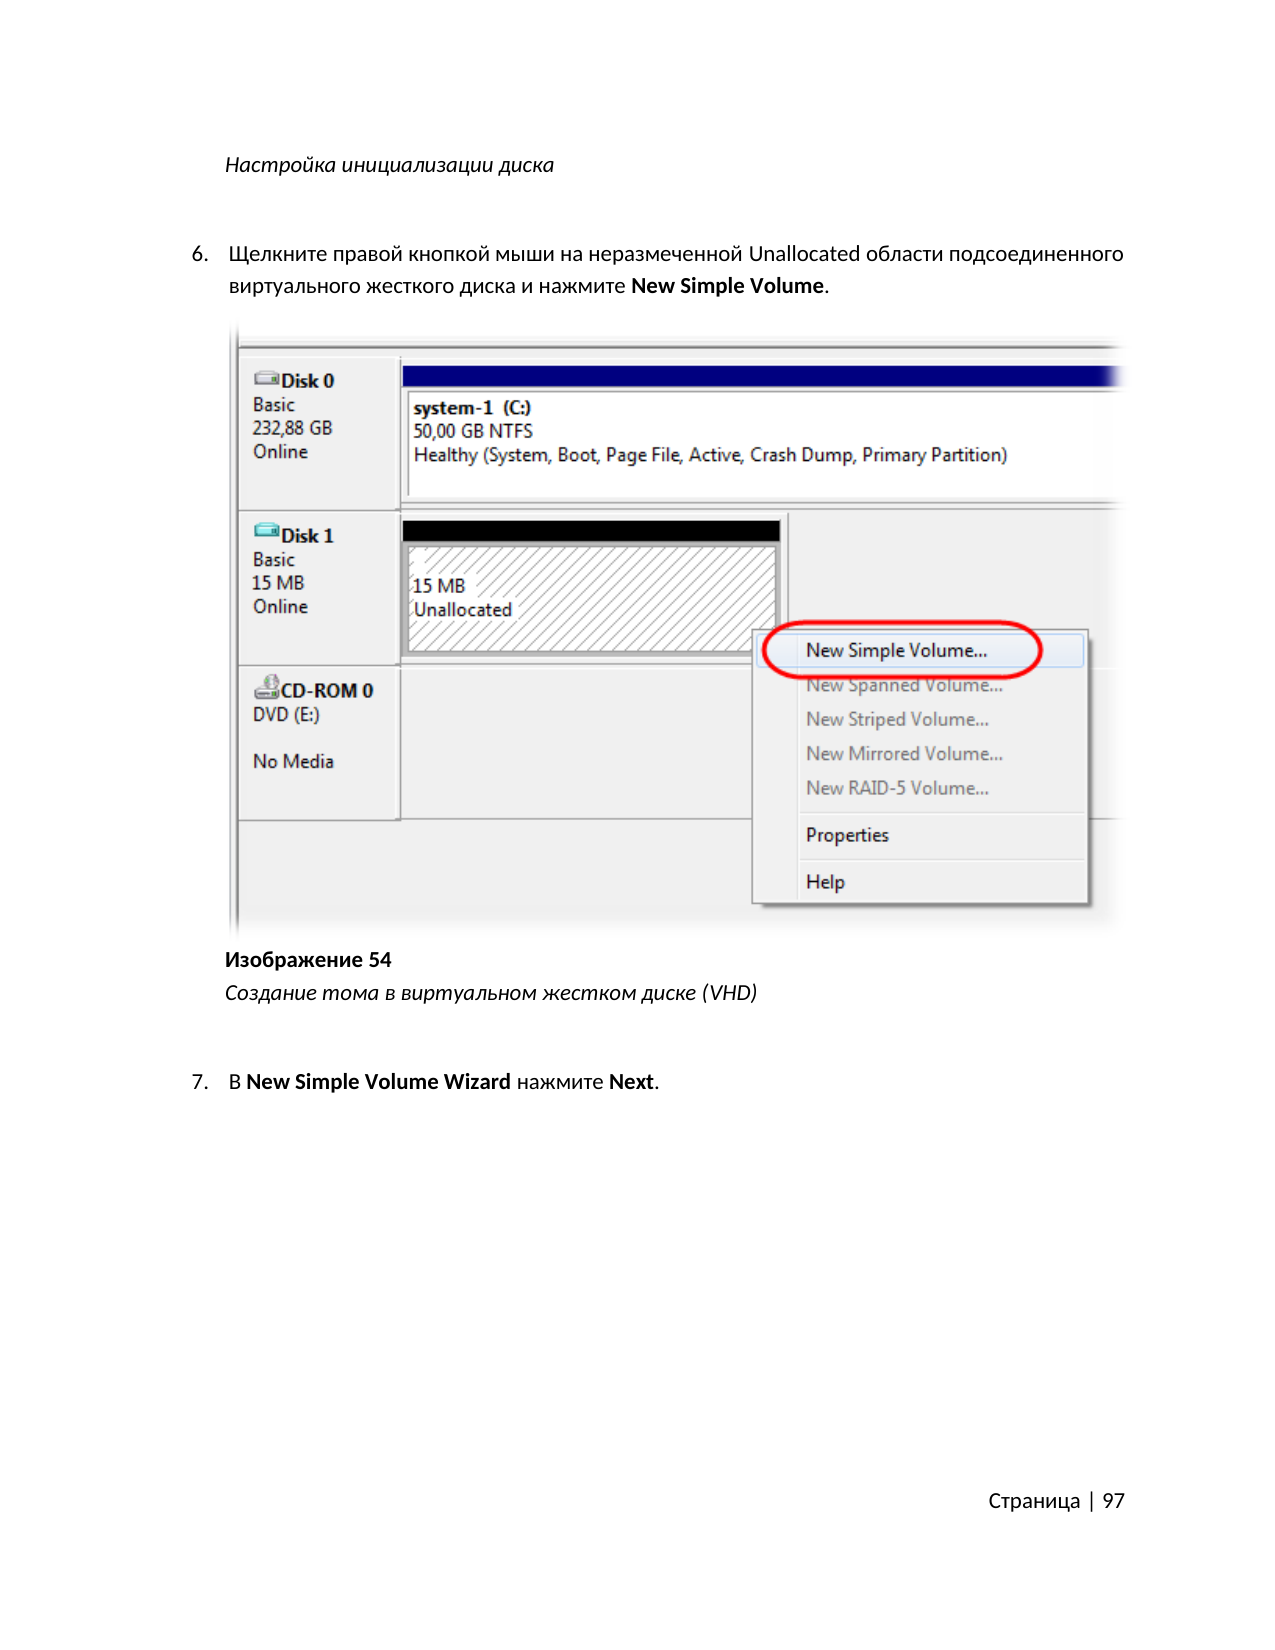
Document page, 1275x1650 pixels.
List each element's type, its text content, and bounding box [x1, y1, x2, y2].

list Щелкните правой кнопкой мыши на неразмеченной Unallocated области подсоединенного виртуального жесткого диска и нажмите New Simple Volume. [191, 239, 1125, 299]
text Настройка инициализации диска [225, 150, 1125, 178]
picture [225, 316, 1133, 942]
text Создание тома в виртуальном жестком диске (VHD) [225, 978, 1125, 1006]
list В New Simple Volume Wizard нажмите Next. [191, 1067, 1125, 1095]
